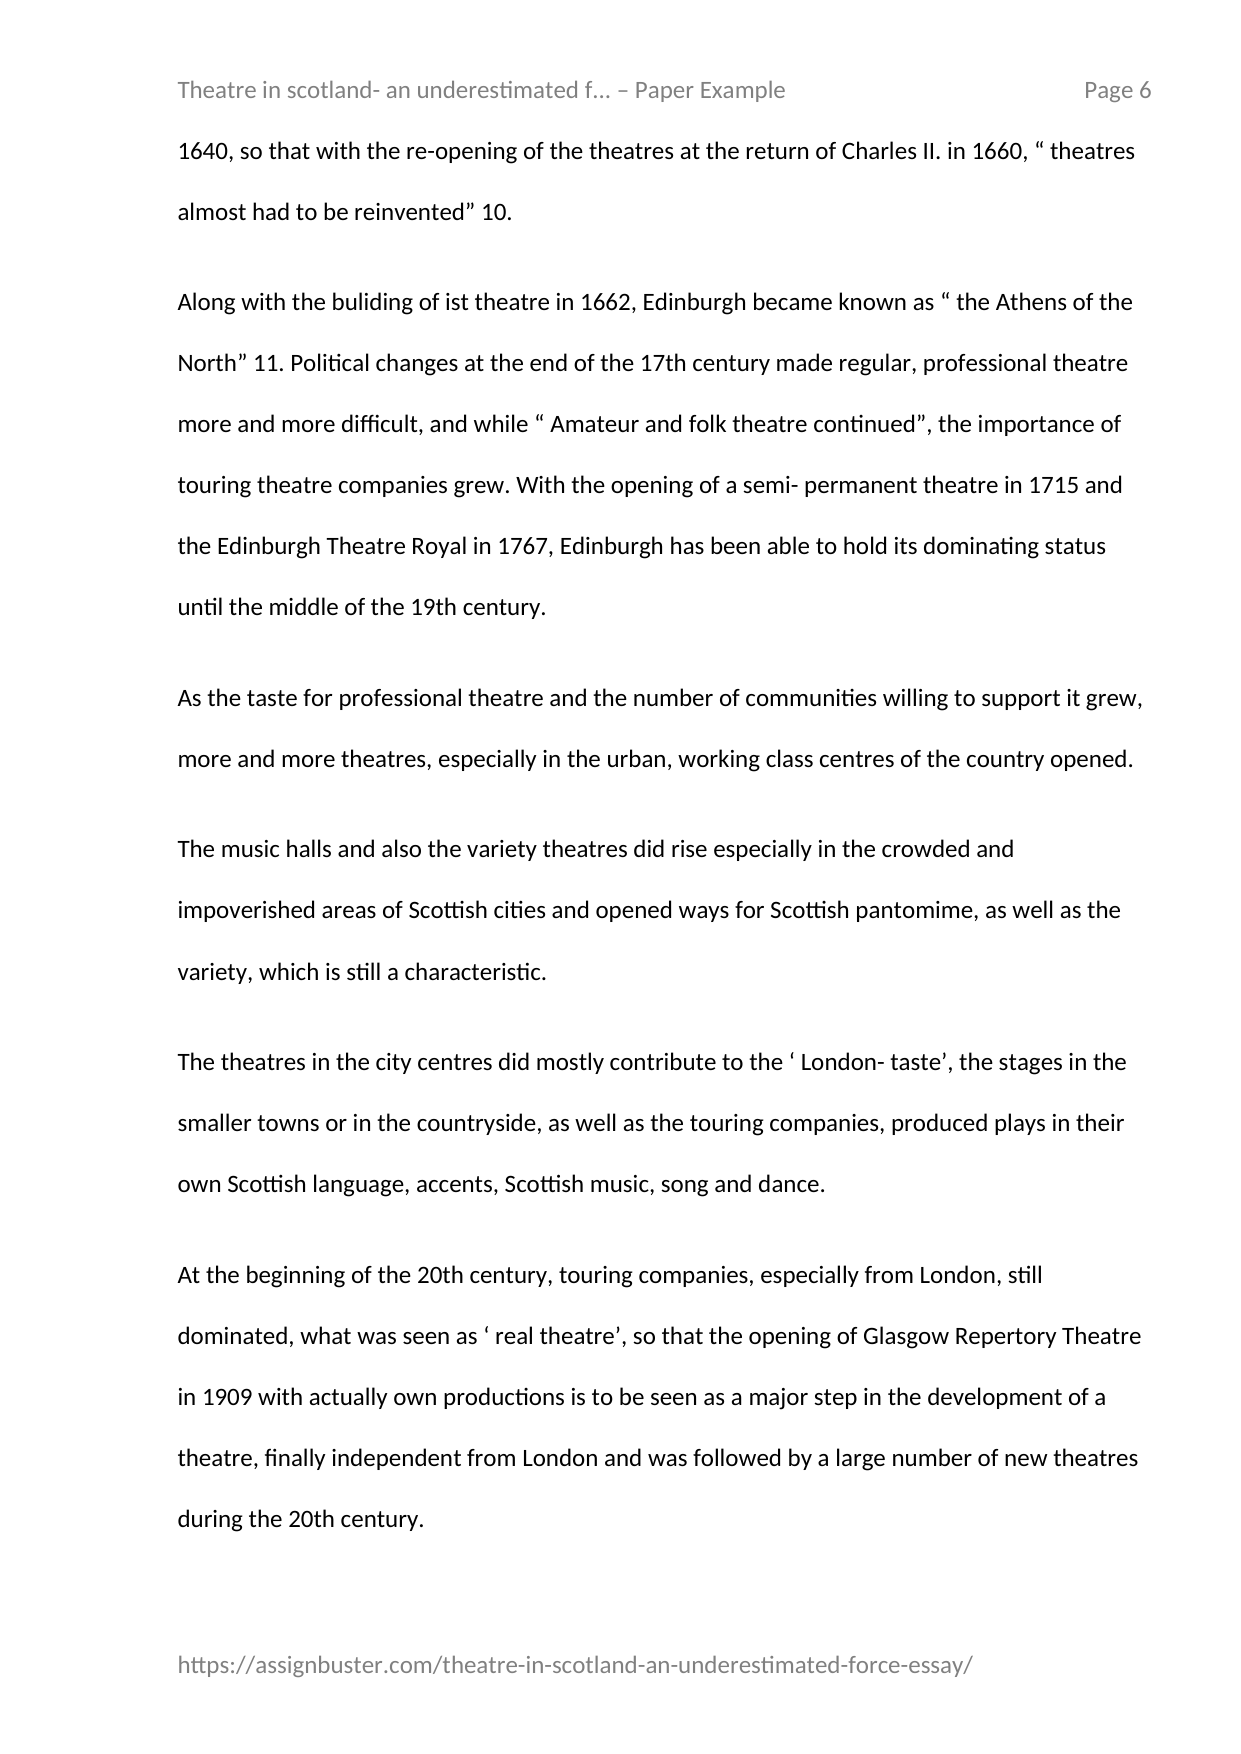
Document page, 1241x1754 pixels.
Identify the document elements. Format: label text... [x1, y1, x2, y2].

text As the taste for professional theatre and the number of communities willing to support it grew, more and more theatres, especially in the urban, working class centres of the country opened. [177, 682, 1152, 774]
text Along with the buliding of ist theatre in 1662, Edinburgh became known as “ the Athens of the North” 11. Political changes at the end of the 17th century made regular, professional theatre more and more difficult, and while “ Amateur and folk theatre continued”, the importance of touring theatre companies grew. With the opening of a semi- permanent theatre in 1715 and the Edinburgh Theatre Royal in 1767, Edinburgh has been able to hold its dominating status until the middle of the 19th century. [177, 286, 1152, 622]
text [177, 135, 1152, 226]
text The theatres in the city centres did mostly contribute to the ‘ London- taste’, the stages in the smaller towns or in the countryside, as well as the touring companies, produced plays in their own Scottish language, accents, Scottish music, song and dance. [177, 1046, 1152, 1199]
text The music halls and also the variety theatres did rise especially in the crowded and impoverished areas of Scottish cities and opened ways for Scottish pantomime, as well as the variety, which is still a characteristic. [177, 834, 1152, 986]
text At the beginning of the 20th century, touring companies, especially from London, still dominated, what was seen as ‘ real theatre’, so that the opening of Glasgow Repertory Theatre in 1909 with actually own productions is to be seen as a major step in the development of a theatre, finally independent from London and was followed by a large number of new theatres during the 20th century. [177, 1259, 1152, 1533]
